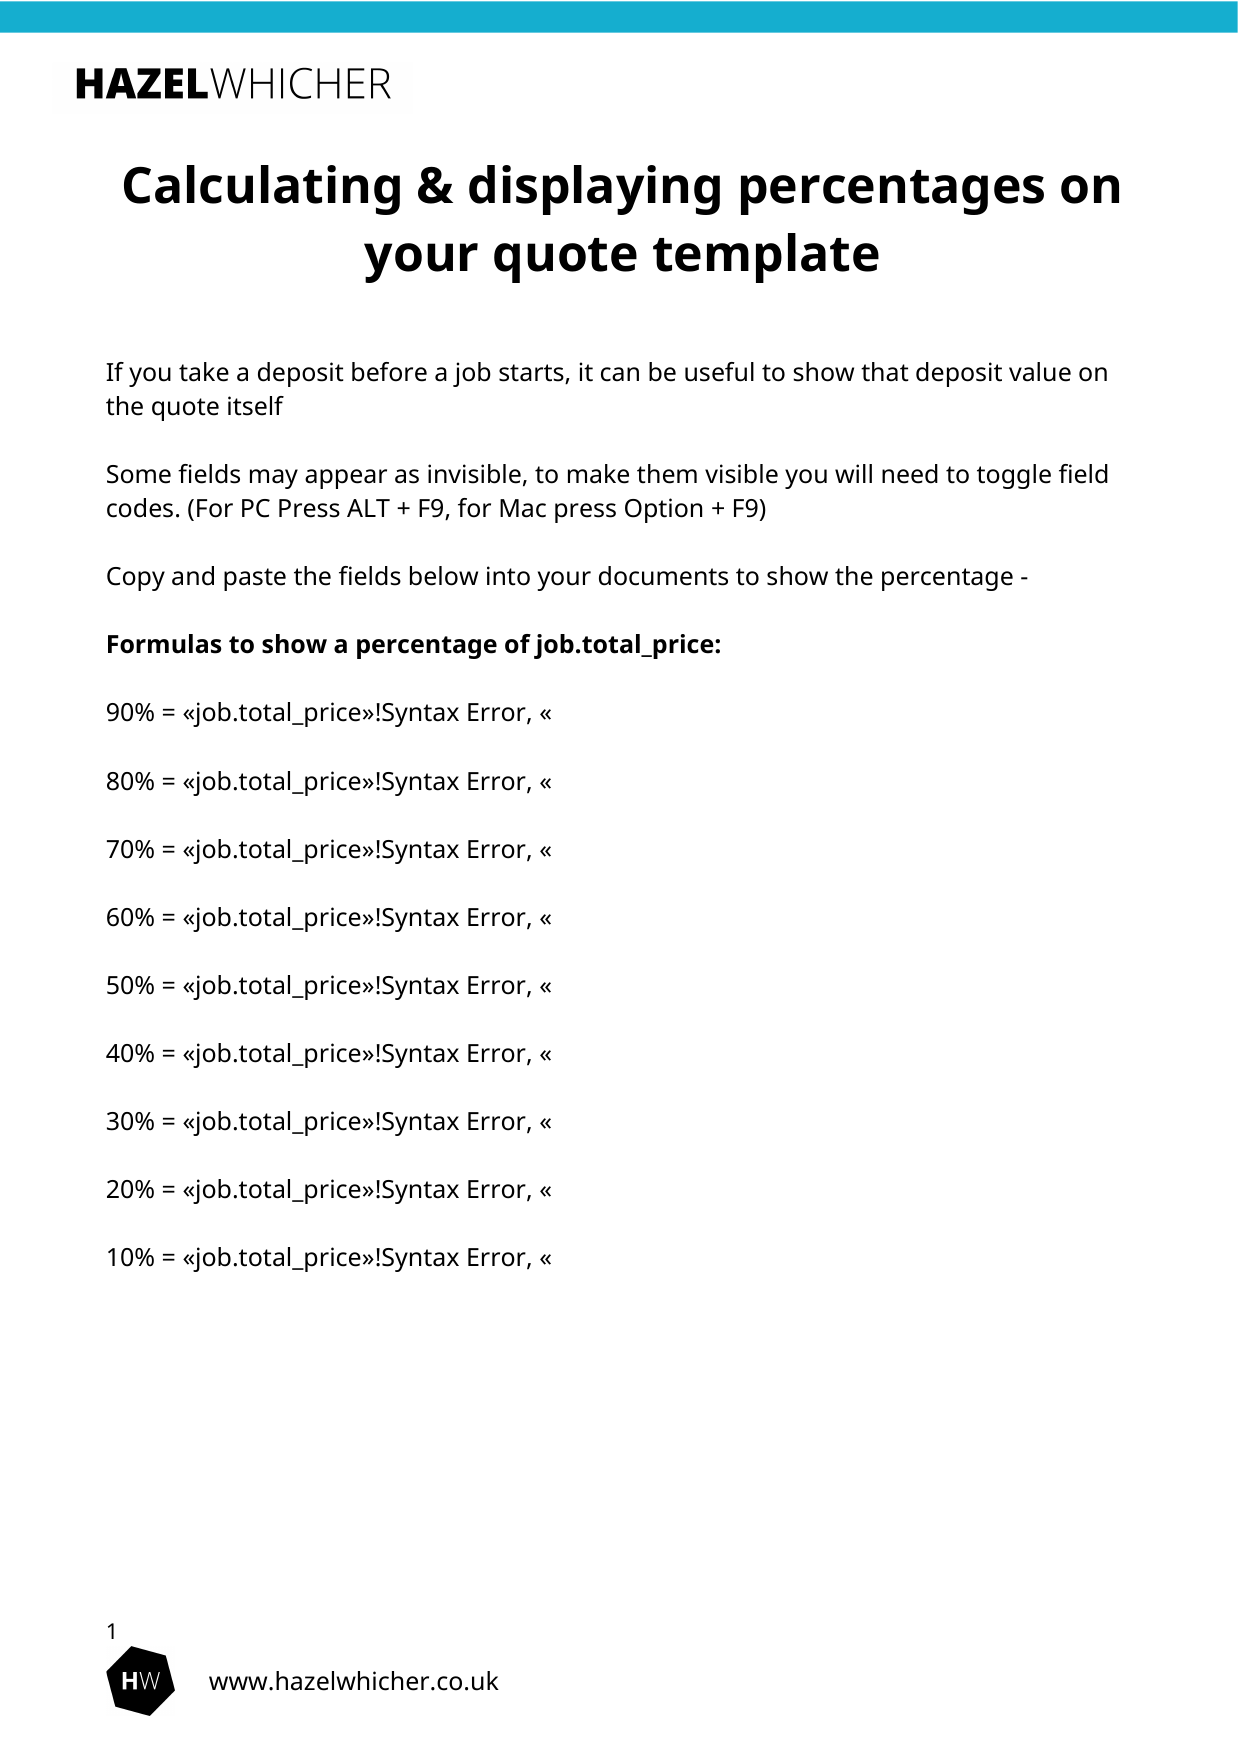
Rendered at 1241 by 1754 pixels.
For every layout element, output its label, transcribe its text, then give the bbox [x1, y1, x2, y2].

text 80% = !Syntax Error, « [106, 763, 1140, 797]
text 10% = !Syntax Error, « [106, 1240, 1140, 1274]
subtitle Calculating & displaying percentages on your quote template [106, 150, 1140, 286]
text 50% = !Syntax Error, « [106, 967, 1140, 1002]
text 90% = !Syntax Error, « [106, 695, 1140, 729]
text Copy and paste the fields below into your documents to show the percentage - [106, 559, 1140, 593]
text 70% = !Syntax Error, « [106, 831, 1140, 865]
text 30% = !Syntax Error, « [106, 1104, 1140, 1138]
text If you take a deposit before a job starts, it can be useful to show that deposit value on the quote itself [106, 354, 1140, 422]
text 60% = !Syntax Error, « [106, 899, 1140, 933]
text Formulas to show a percentage of job.total_price: [106, 627, 1140, 661]
picture [106, 1646, 175, 1716]
picture [52, 62, 413, 114]
text Some fields may appear as invisible, to make them visible you will need to toggle field codes. (For PC Press ALT + F9, for Mac press Option + F9) [106, 457, 1140, 525]
text 40% = !Syntax Error, « [106, 1036, 1140, 1070]
text 20% = !Syntax Error, « [106, 1172, 1140, 1206]
